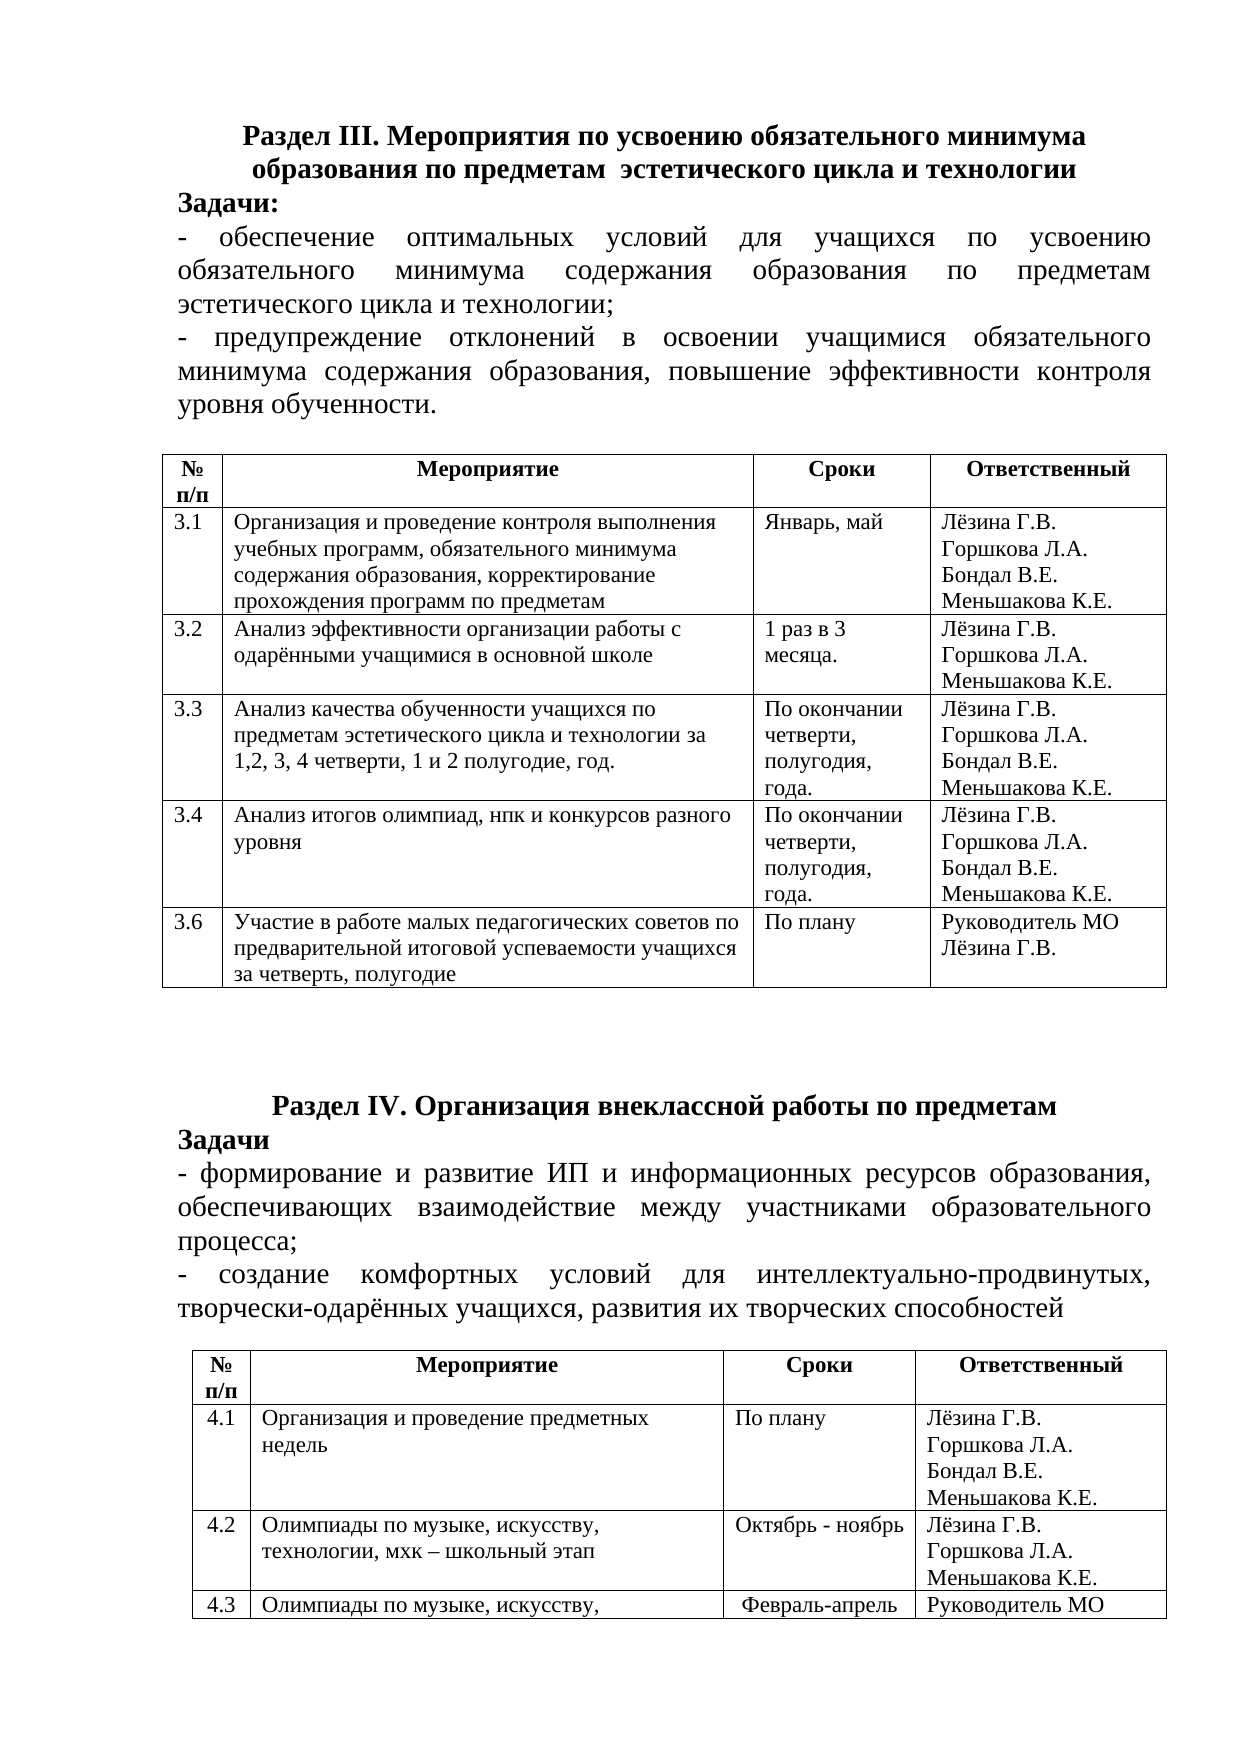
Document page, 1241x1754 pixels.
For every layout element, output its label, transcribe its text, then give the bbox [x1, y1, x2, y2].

table_cell По окончании четверти, полугодия, года. [813, 801, 930, 907]
table_cell 4.3 [193, 1591, 250, 1617]
table_cell По плану [724, 1405, 915, 1510]
table_cell Февраль-апрель [724, 1591, 915, 1617]
table_cell Анализ итогов олимпиад, нпк и конкурсов разного уровня [223, 801, 753, 907]
table_cell Участие в работе малых педагогических советов по предварительной итоговой успеваемости учащихся за четверть, полугодие [456, 908, 753, 987]
table_cell Руководитель МО Лёзина Г.В. [931, 908, 1166, 987]
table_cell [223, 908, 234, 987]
table_cell Лёзина Г.В. Горшкова Л.А. Бондал В.Е. Меньшакова К.Е. [916, 1405, 1166, 1510]
table_cell Организация и проведение контроля выполнения учебных программ, обязательного минимума содержания образования, корректирование прохождения программ по предметам [223, 508, 753, 614]
table_cell По окончании четверти, полугодия, года. [813, 695, 930, 800]
table_header Мероприятие [251, 1351, 723, 1403]
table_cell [916, 1591, 1166, 1617]
text Раздел IV. Организация внеклассной работы по предметам [177, 1088, 1152, 1122]
table_cell Лёзина Г.В. Горшкова Л.А. Меньшакова К.Е. [916, 1511, 1166, 1590]
table_cell Лёзина Г.В. Горшкова Л.А. Бондал В.Е. Меньшакова К.Е. [931, 508, 1166, 614]
text - обеспечение оптимальных условий для учащихся по усвоению обязательного минимума содержания образования по предметам эстетического цикла и технологии; [177, 219, 1152, 319]
text Задачи: [177, 185, 1152, 219]
table_cell 4.2 [193, 1511, 250, 1590]
table_cell Организация и проведение предметных недель [251, 1405, 723, 1510]
text - формирование и развитие ИП и информационных ресурсов образования, обеспечивающих взаимодействие между участниками образовательного процесса; [177, 1156, 1152, 1256]
text - предупреждение отклонений в освоении учащимися обязательного минимума содержания образования, повышение эффективности контроля уровня обученности. [177, 319, 1152, 420]
table_cell 4.1 [193, 1405, 250, 1510]
text Раздел III. Мероприятия по усвоению обязательного минимума образования по предметам эстетического цикла и технологии [177, 118, 1152, 185]
table_header № п/п [163, 455, 222, 507]
table_cell Анализ качества обученности учащихся по предметам эстетического цикла и технологии за 1,2, 3, 4 четверти, 1 и 2 полугодие, год. [223, 695, 753, 800]
table_cell Анализ эффективности организации работы с одарёнными учащимися в основной школе [223, 615, 753, 694]
table_cell 3.1 [163, 508, 222, 614]
table_header Ответственный [916, 1351, 1166, 1403]
table_header Сроки [754, 455, 930, 507]
table_cell Лёзина Г.В. Горшкова Л.А. Меньшакова К.Е. [931, 615, 1166, 694]
table_cell По плану [754, 908, 930, 987]
table_cell Октябрь - ноябрь [724, 1511, 915, 1590]
table_cell Олимпиады по музыке, искусству, технологии, мхк – школьный этап [251, 1511, 723, 1590]
table_cell 3.3 [163, 695, 222, 800]
table_cell Январь, май [754, 508, 930, 614]
text Задачи [177, 1122, 1152, 1156]
table_header Мероприятие [223, 455, 753, 507]
table_cell 3.4 [163, 801, 222, 907]
table_cell Лёзина Г.В. Горшкова Л.А. Бондал В.Е. Меньшакова К.Е. [931, 695, 1166, 800]
table_header Сроки [724, 1351, 915, 1403]
text - создание комфортных условий для интеллектуально-продвинутых, творчески-одарённых учащихся, развития их творческих способностей [177, 1256, 1152, 1323]
table_cell 3.6 [163, 908, 222, 987]
table_header № п/п [193, 1351, 250, 1403]
table_header Ответственный [931, 455, 1166, 507]
table_cell 3.2 [163, 615, 222, 694]
table_cell Лёзина Г.В. Горшкова Л.А. Бондал В.Е. Меньшакова К.Е. [931, 801, 1166, 907]
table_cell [251, 1591, 723, 1617]
table_cell 1 раз в 3 месяца. [754, 615, 930, 694]
